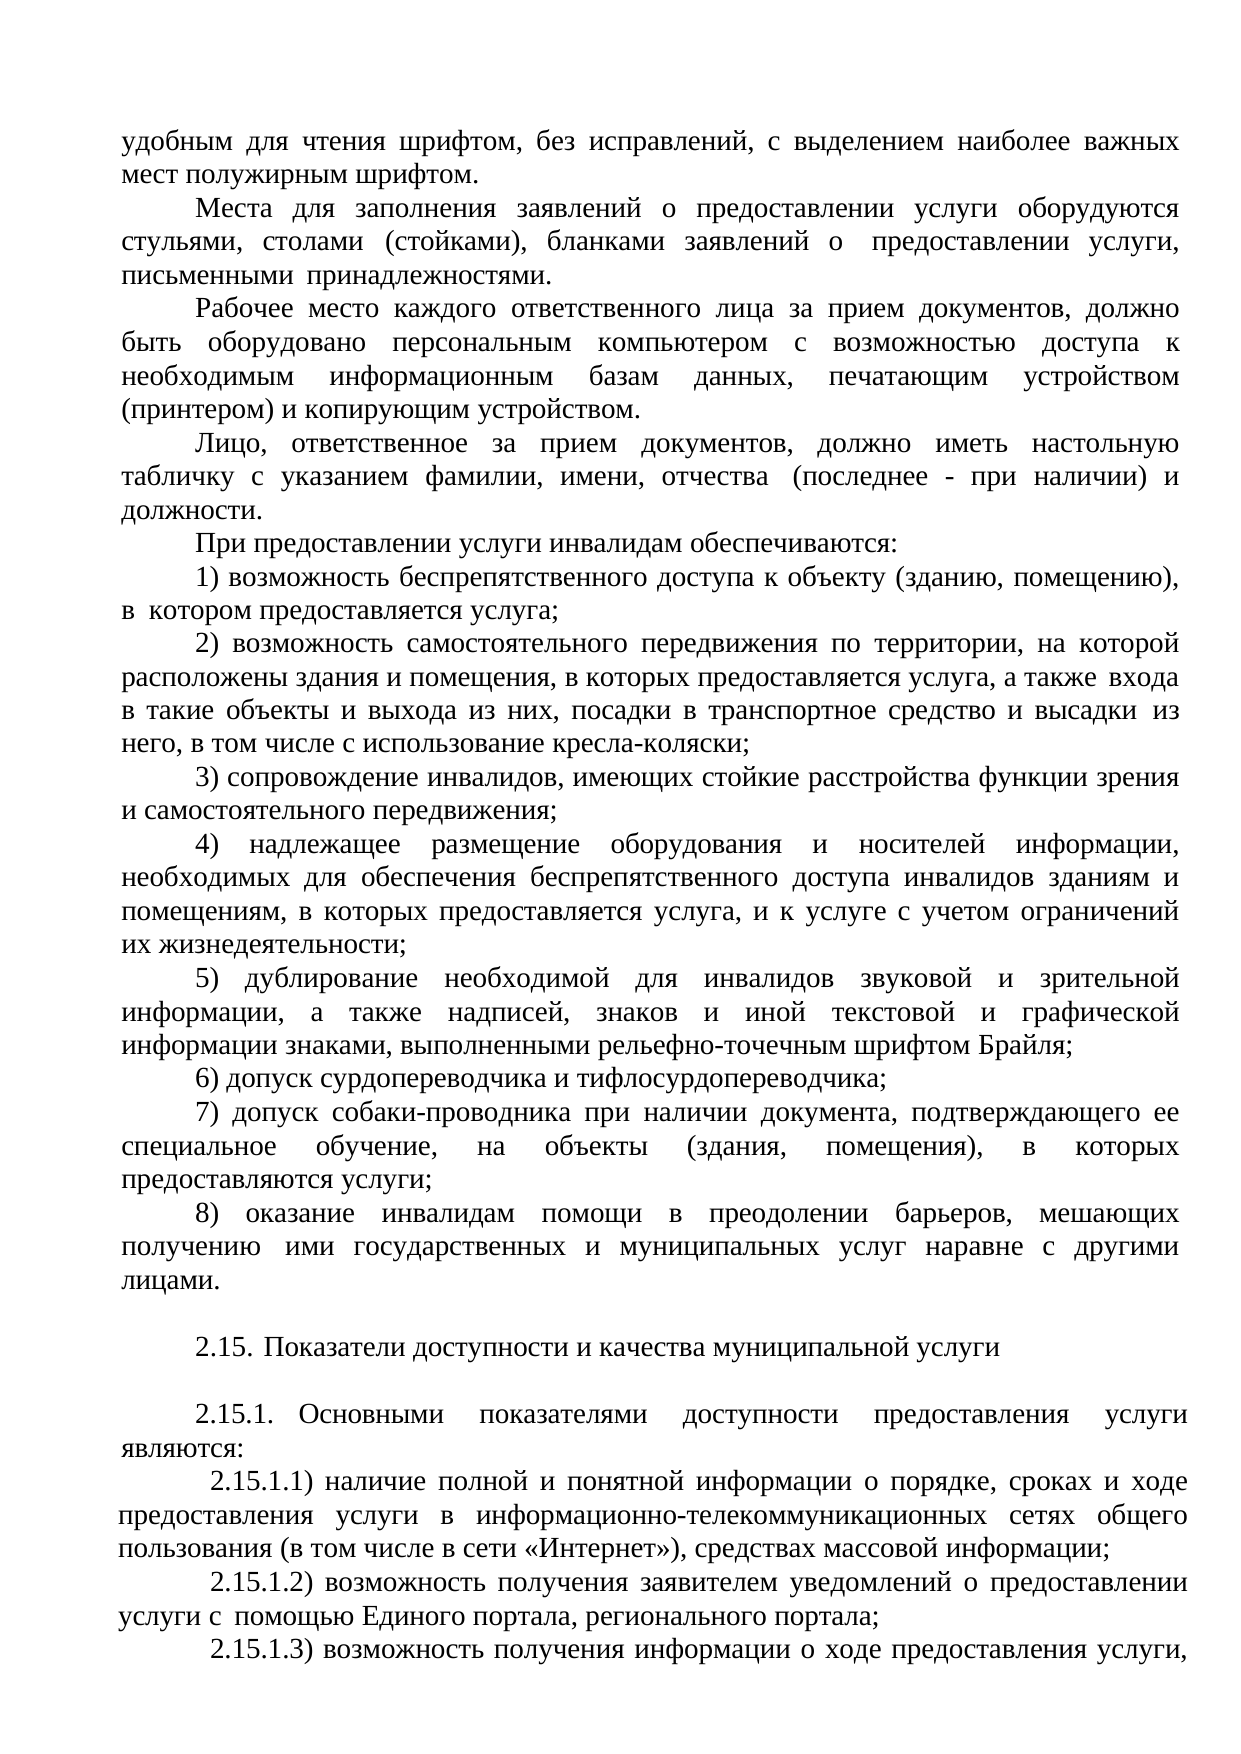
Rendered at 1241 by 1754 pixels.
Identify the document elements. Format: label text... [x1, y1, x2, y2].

text 7) допуск собаки-проводника при наличии документа, подтверждающего ее специальное обучение, на объекты (здания, помещения), в которых предоставляются услуги; [121, 1094, 1179, 1195]
text Рабочее место каждого ответственного лица за прием документов, должно быть оборудовано персональным компьютером с возможностью доступа к необходимым информационным базам данных, печатающим устройством (принтером) и копирующим устройством. [121, 291, 1179, 425]
subtitle Показатели доступности и качества муниципальной услуги [121, 1329, 1158, 1363]
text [118, 1631, 1188, 1665]
text 4) надлежащее размещение оборудования и носителей информации, необходимых для обеспечения беспрепятственного доступа инвалидов зданиям и помещениям, в которых предоставляется услуга, и к услуге с учетом ограничений их жизнедеятельности; [121, 826, 1179, 960]
text 5) дублирование необходимой для инвалидов звуковой и зрительной информации, а также надписей, знаков и иной текстовой и графической информации знаками, выполненными рельефно-точечным шрифтом Брайля; [121, 960, 1179, 1061]
text 2.15.1.1) наличие полной и понятной информации о порядке, сроках и ходе предоставления услуги в информационно-телекоммуникационных сетях общего пользования (в том числе в сети «Интернет»), средствах массовой информации; [118, 1463, 1188, 1564]
text 2) возможность самостоятельного передвижения по территории, на которой расположены здания и помещения, в которых предоставляется услуга, а также входа в такие объекты и выхода из них, посадки в транспортное средство и высадки из него, в том числе с использование кресла-коляски; [121, 626, 1179, 759]
list Основными показателями доступности предоставления услуги являются: [121, 1396, 1188, 1463]
text Места для заполнения заявлений о предоставлении услуги оборудуются стульями, столами (стойками), бланками заявлений о предоставлении услуги, письменными принадлежностями. [121, 190, 1179, 291]
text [121, 123, 1179, 190]
text 8) оказание инвалидам помощи в преодолении барьеров, мешающих получению ими государственных и муниципальных услуг наравне с другими лицами. [121, 1195, 1179, 1295]
text При предоставлении услуги инвалидам обеспечиваются: [121, 525, 1179, 559]
text Лицо, ответственное за прием документов, должно иметь настольную табличку с указанием фамилии, имени, отчества (последнее - при наличии) и должности. [121, 425, 1179, 525]
text 2.15.1.2) возможность получения заявителем уведомлений о предоставлении услуги с помощью Единого портала, регионального портала; [118, 1564, 1188, 1631]
text 6) допуск сурдопереводчика и тифлосурдопереводчика; [121, 1061, 1179, 1094]
text 3) сопровождение инвалидов, имеющих стойкие расстройства функции зрения и самостоятельного передвижения; [121, 759, 1179, 826]
text 1) возможность беспрепятственного доступа к объекту (зданию, помещению), в котором предоставляется услуга; [121, 559, 1179, 626]
